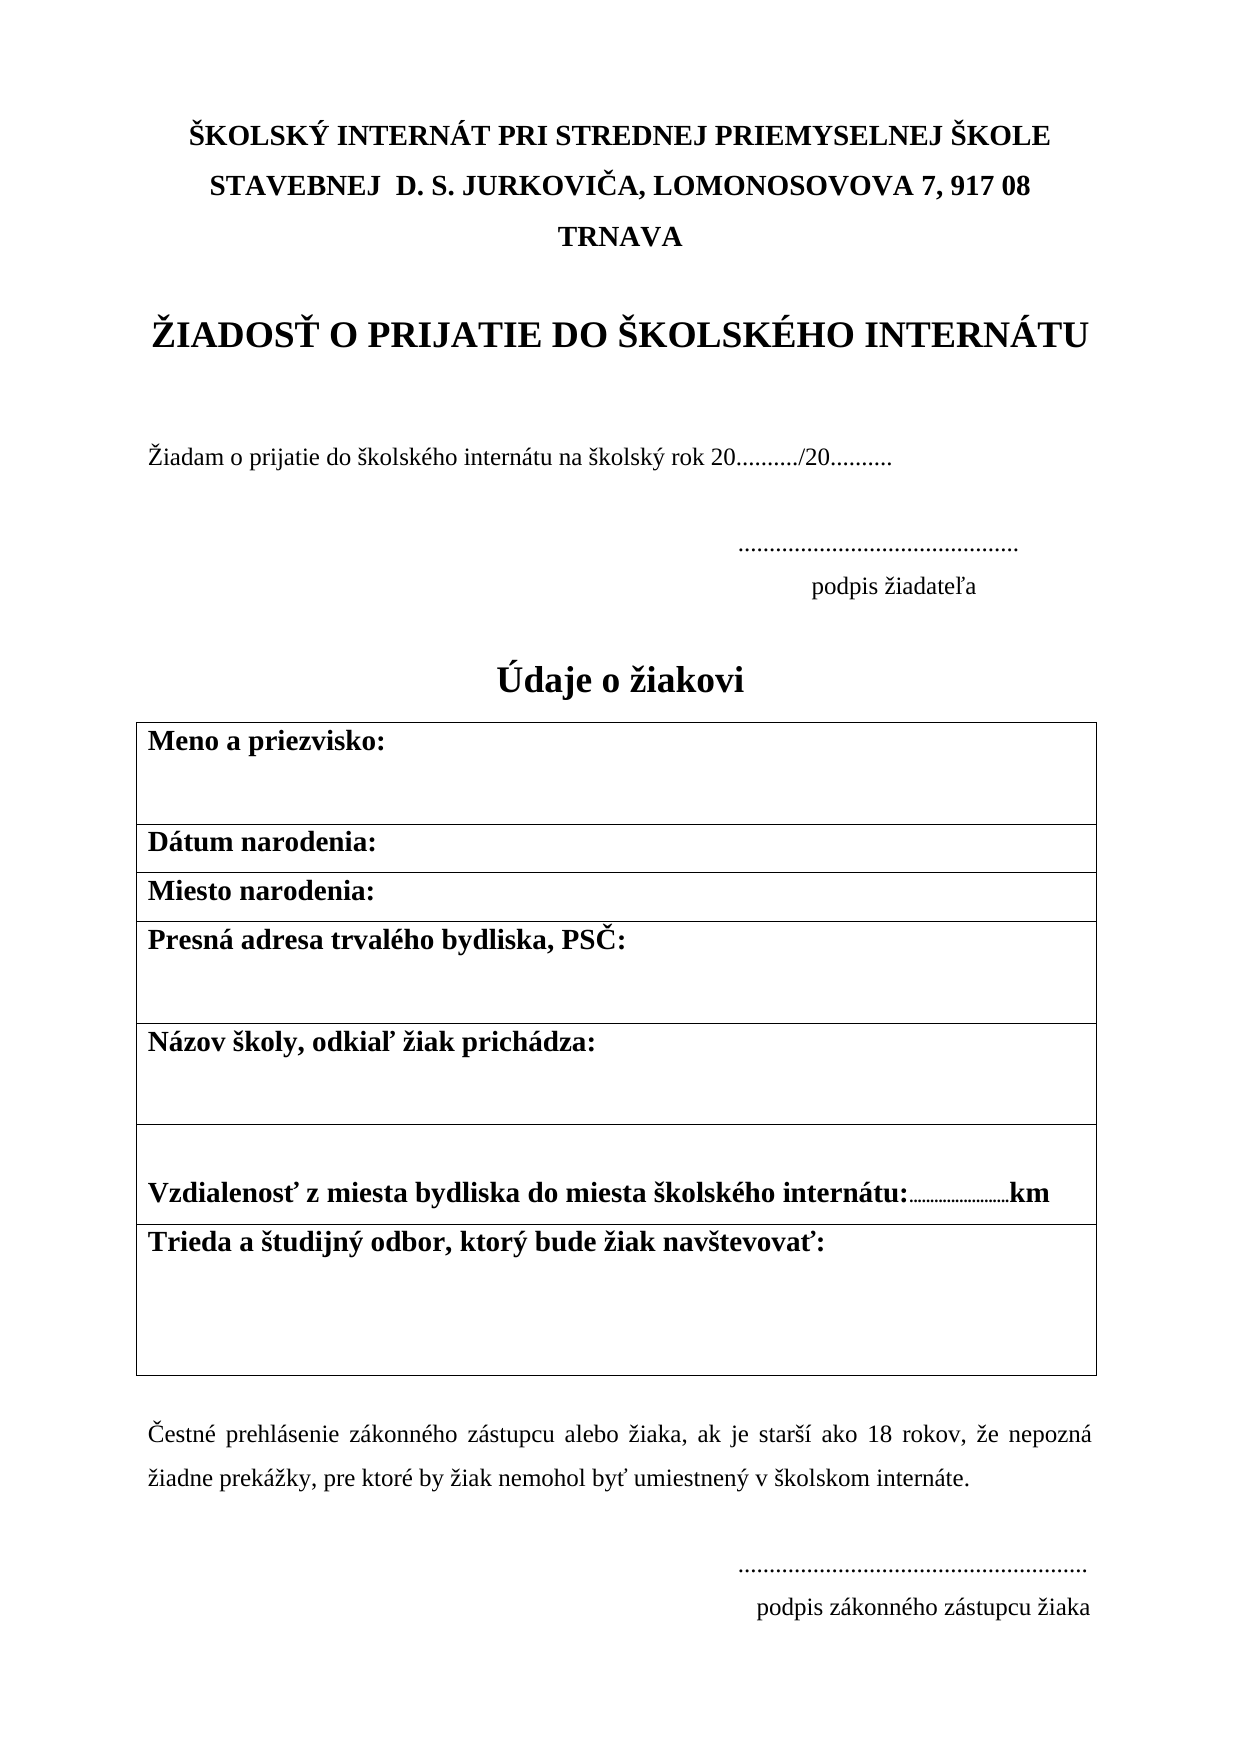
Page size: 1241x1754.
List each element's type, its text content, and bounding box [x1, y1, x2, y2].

table_cell Dátum narodenia: [137, 825, 1096, 872]
table_cell Trieda a študijný odbor, ktorý bude žiak navštevovať: [137, 1225, 1096, 1375]
text ........................................................ [148, 1549, 1092, 1578]
text ............................................. [148, 528, 1092, 557]
table_header Meno a priezvisko: [137, 723, 1096, 823]
text Čestné prehlásenie zákonného zástupcu alebo žiaka, ak je starší ako 18 rokov, že nepozná žiadne prekážky, pre ktoré by žiak nemohol byť umiestnený v školskom internáte. [148, 1419, 1092, 1491]
text podpis žiadateľa [148, 571, 1092, 600]
table_cell Miesto narodenia: [137, 873, 1096, 921]
table_cell Presná adresa trvalého bydliska, PSČ: [137, 922, 1096, 1023]
table_cell Názov školy, odkiaľ žiak prichádza: [137, 1024, 1096, 1124]
table_cell Vzdialenosť z miesta bydliska do miesta školského internátu:........................km [137, 1125, 1096, 1223]
text ŠKOLSKÝ INTERNÁT PRI STREDNEJ PRIEMYSELNEJ ŠKOLE STAVEBNEJ D. S. JURKOVIČA, LOMONOSOVOVA 7, 917 08 TRNAVA [148, 118, 1092, 252]
text Údaje o žiakovi [148, 657, 1092, 700]
text Žiadam o prijatie do školského internátu na školský rok 20........../20.......... [148, 442, 1092, 470]
text ŽIADOSŤ O PRIJATIE DO ŠKOLSKÉHO INTERNÁTU [148, 312, 1092, 355]
text podpis zákonného zástupcu žiaka [148, 1592, 1092, 1621]
